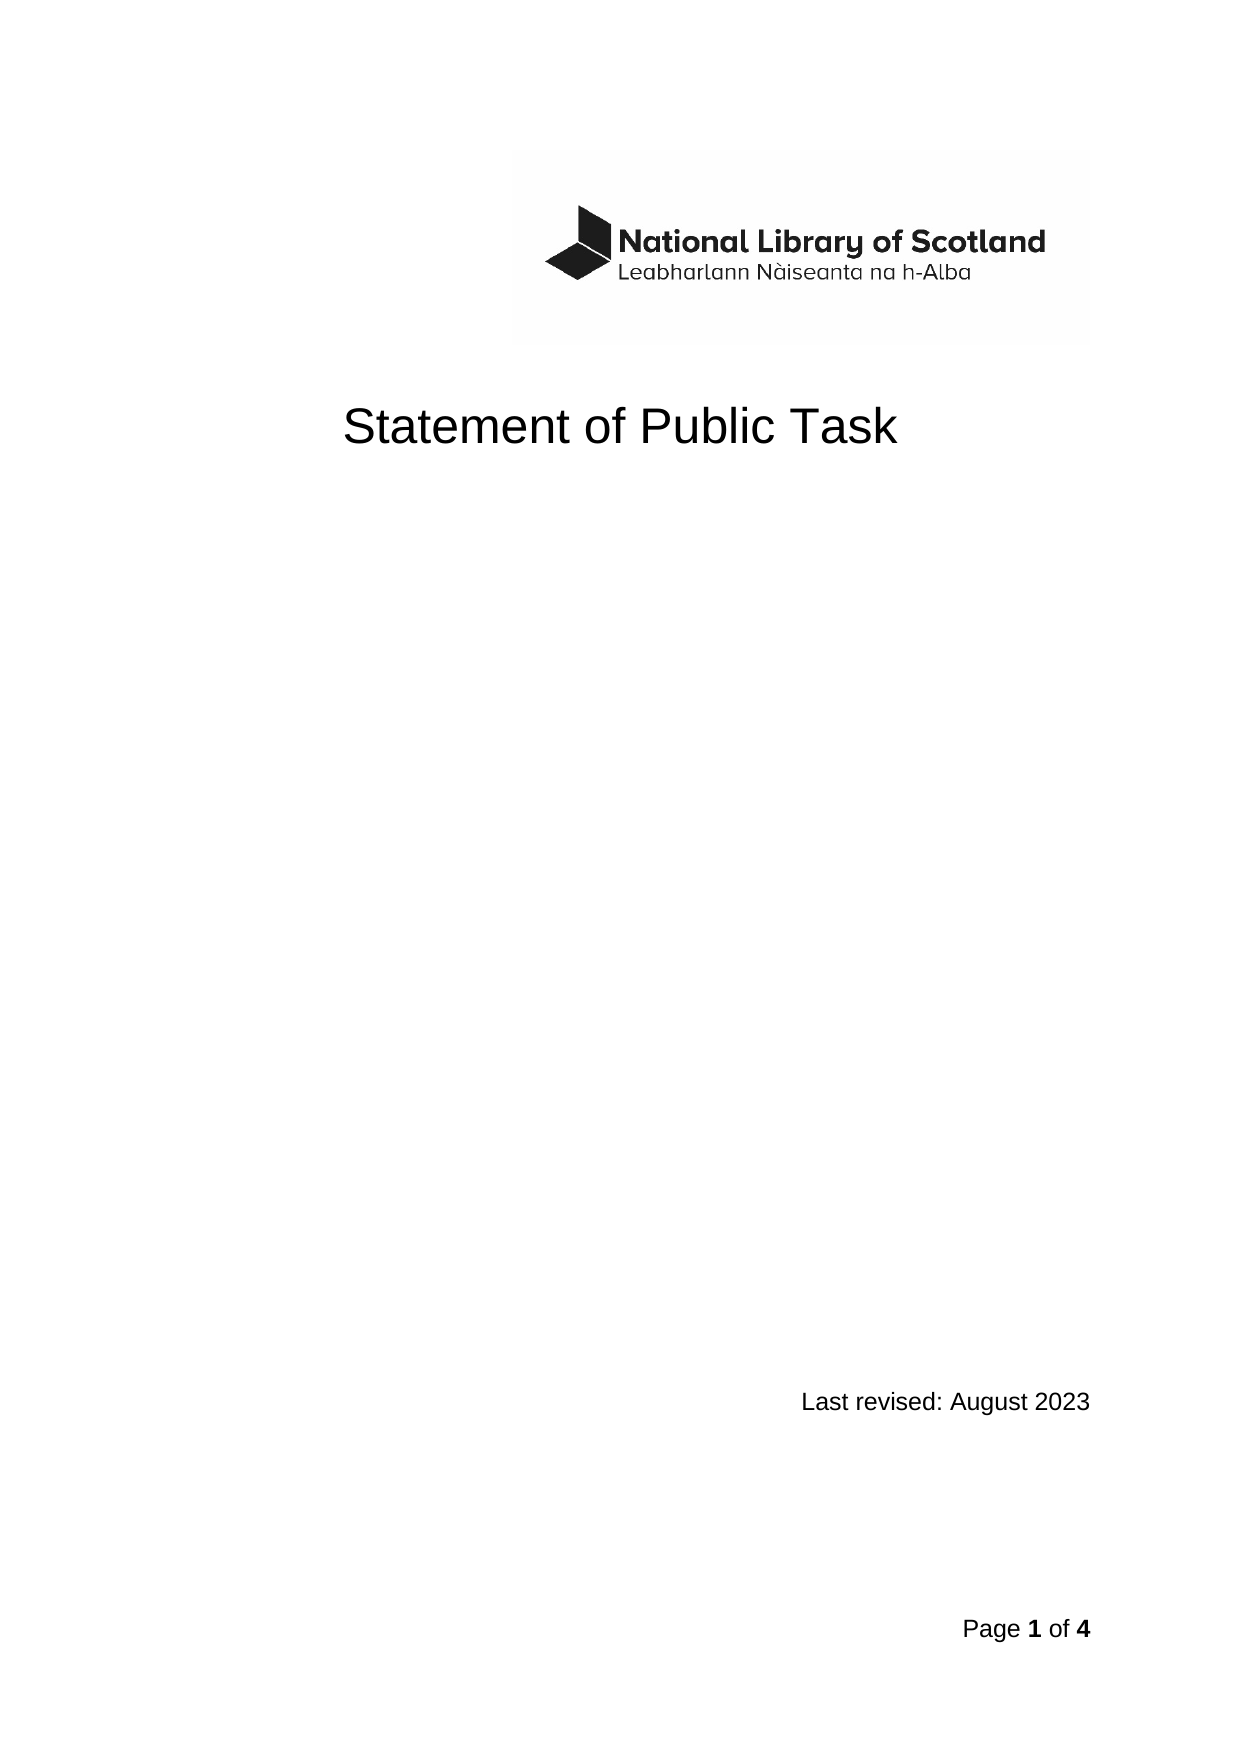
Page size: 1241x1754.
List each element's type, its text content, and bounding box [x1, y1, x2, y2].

text Last revised: August 2023 [150, 1387, 1090, 1415]
picture [512, 150, 1091, 345]
text Statement of Public Task [150, 397, 1090, 454]
